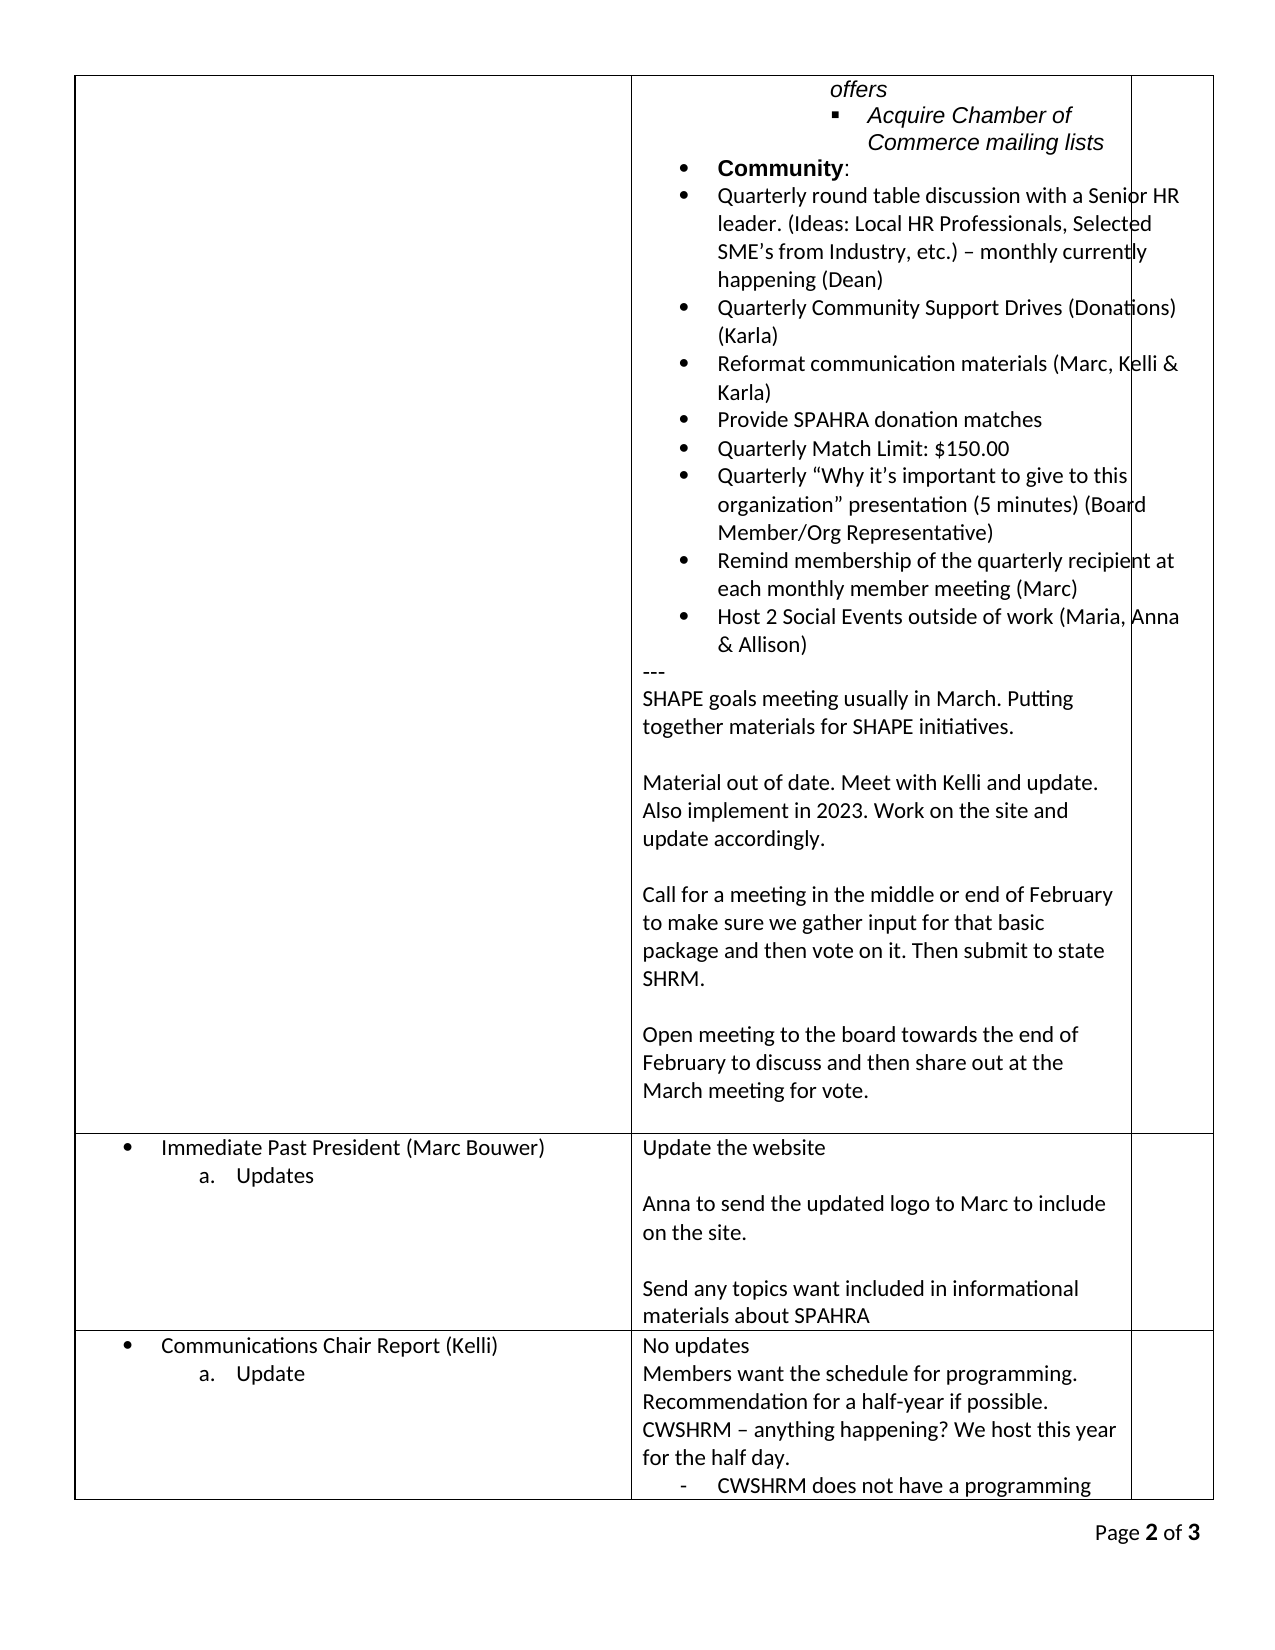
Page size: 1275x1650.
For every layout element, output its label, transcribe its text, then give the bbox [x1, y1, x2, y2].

table_cell Immediate Past President (Marc Bouwer) Updates [76, 1134, 631, 1330]
table_cell [1132, 76, 1213, 1132]
table_cell Update the website Anna to send the updated logo to Marc to include on the site. Send any topics want included in informational materials about SPAHRA [632, 1134, 1131, 1330]
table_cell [632, 76, 1131, 1132]
table_cell [1132, 1331, 1213, 1499]
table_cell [76, 1331, 631, 1499]
table_cell [1132, 1134, 1213, 1330]
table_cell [632, 1331, 1131, 1499]
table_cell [76, 76, 631, 1132]
